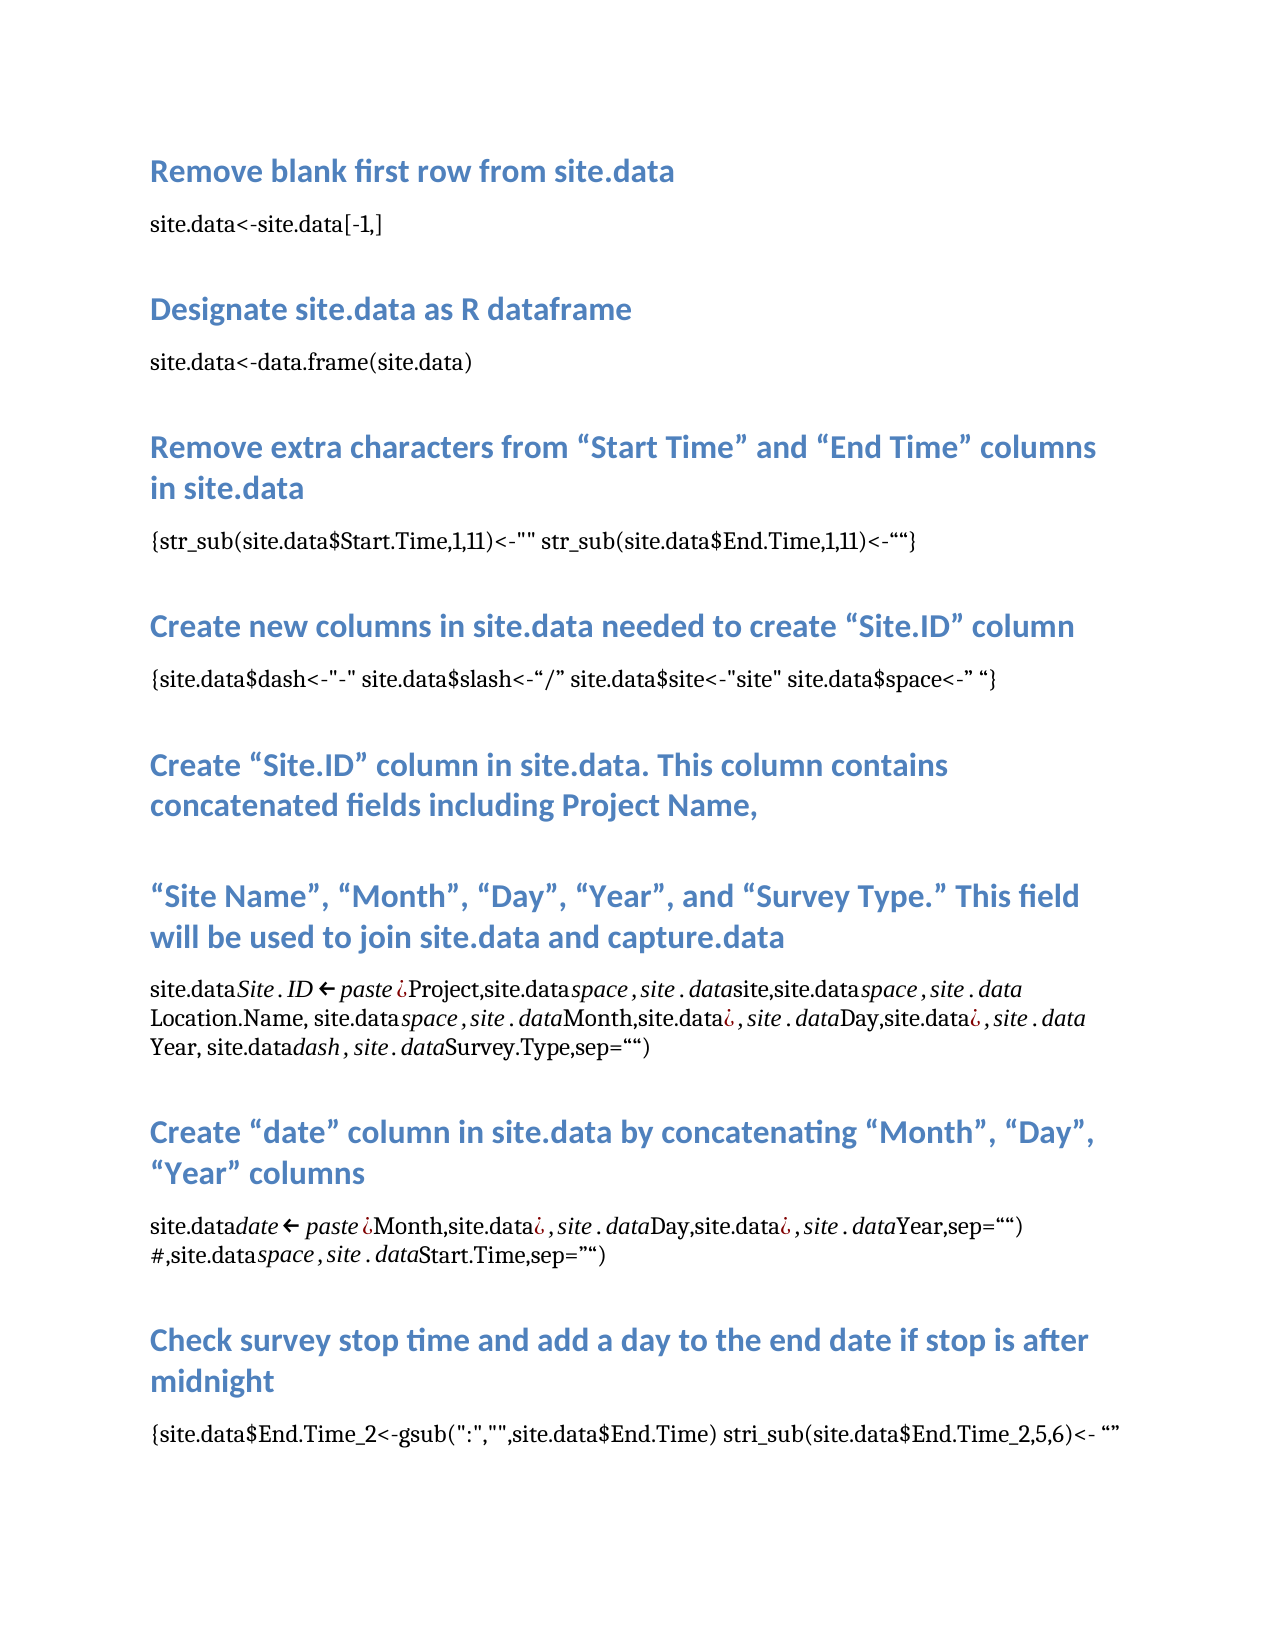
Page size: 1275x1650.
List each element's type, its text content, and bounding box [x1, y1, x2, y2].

subtitle “Site Name”, “Month”, “Day”, “Year”, and “Survey Type.” This field will be used to join site.data and capture.data [150, 875, 1125, 957]
text {site.data$End.Time_2<-gsub(":","",site.data$End.Time) stri_sub(site.data$End.Time_2,5,6)<- “” [150, 1419, 1125, 1448]
text {site.data$dash<-"-" site.data$slash<-“/” site.data$site<-"site" site.data$space<-” “} [150, 665, 1125, 694]
subtitle Designate site.data as R dataframe [150, 288, 1125, 329]
text site.dataProject,site.datasite,site.dataLocation.Name, site.dataMonth,site.dataDay,site.dataYear, site.dataSurvey.Type,sep=““) [150, 975, 1125, 1062]
subtitle Create “Site.ID” column in site.data. This column contains concatenated fields including Project Name, [150, 744, 1125, 825]
subtitle Create “date” column in site.data by concatenating “Month”, “Day”, “Year” columns [150, 1112, 1125, 1193]
subtitle Remove extra characters from “Start Time” and “End Time” columns in site.data [150, 426, 1125, 508]
subtitle Create new columns in site.data needed to create “Site.ID” column [150, 605, 1125, 646]
text site.data<-site.data[-1,] [150, 209, 1125, 238]
text site.dataMonth,site.dataDay,site.dataYear,sep=““) #,site.dataStart.Time,sep=”“) [150, 1212, 1125, 1269]
subtitle Remove blank first row from site.data [150, 150, 1125, 191]
text {str_sub(site.data$Start.Time,1,11)<-"" str_sub(site.data$End.Time,1,11)<-““} [150, 527, 1125, 555]
text site.data<-data.frame(site.data) [150, 348, 1125, 376]
subtitle Check survey stop time and add a day to the end date if stop is after midnight [150, 1319, 1125, 1401]
